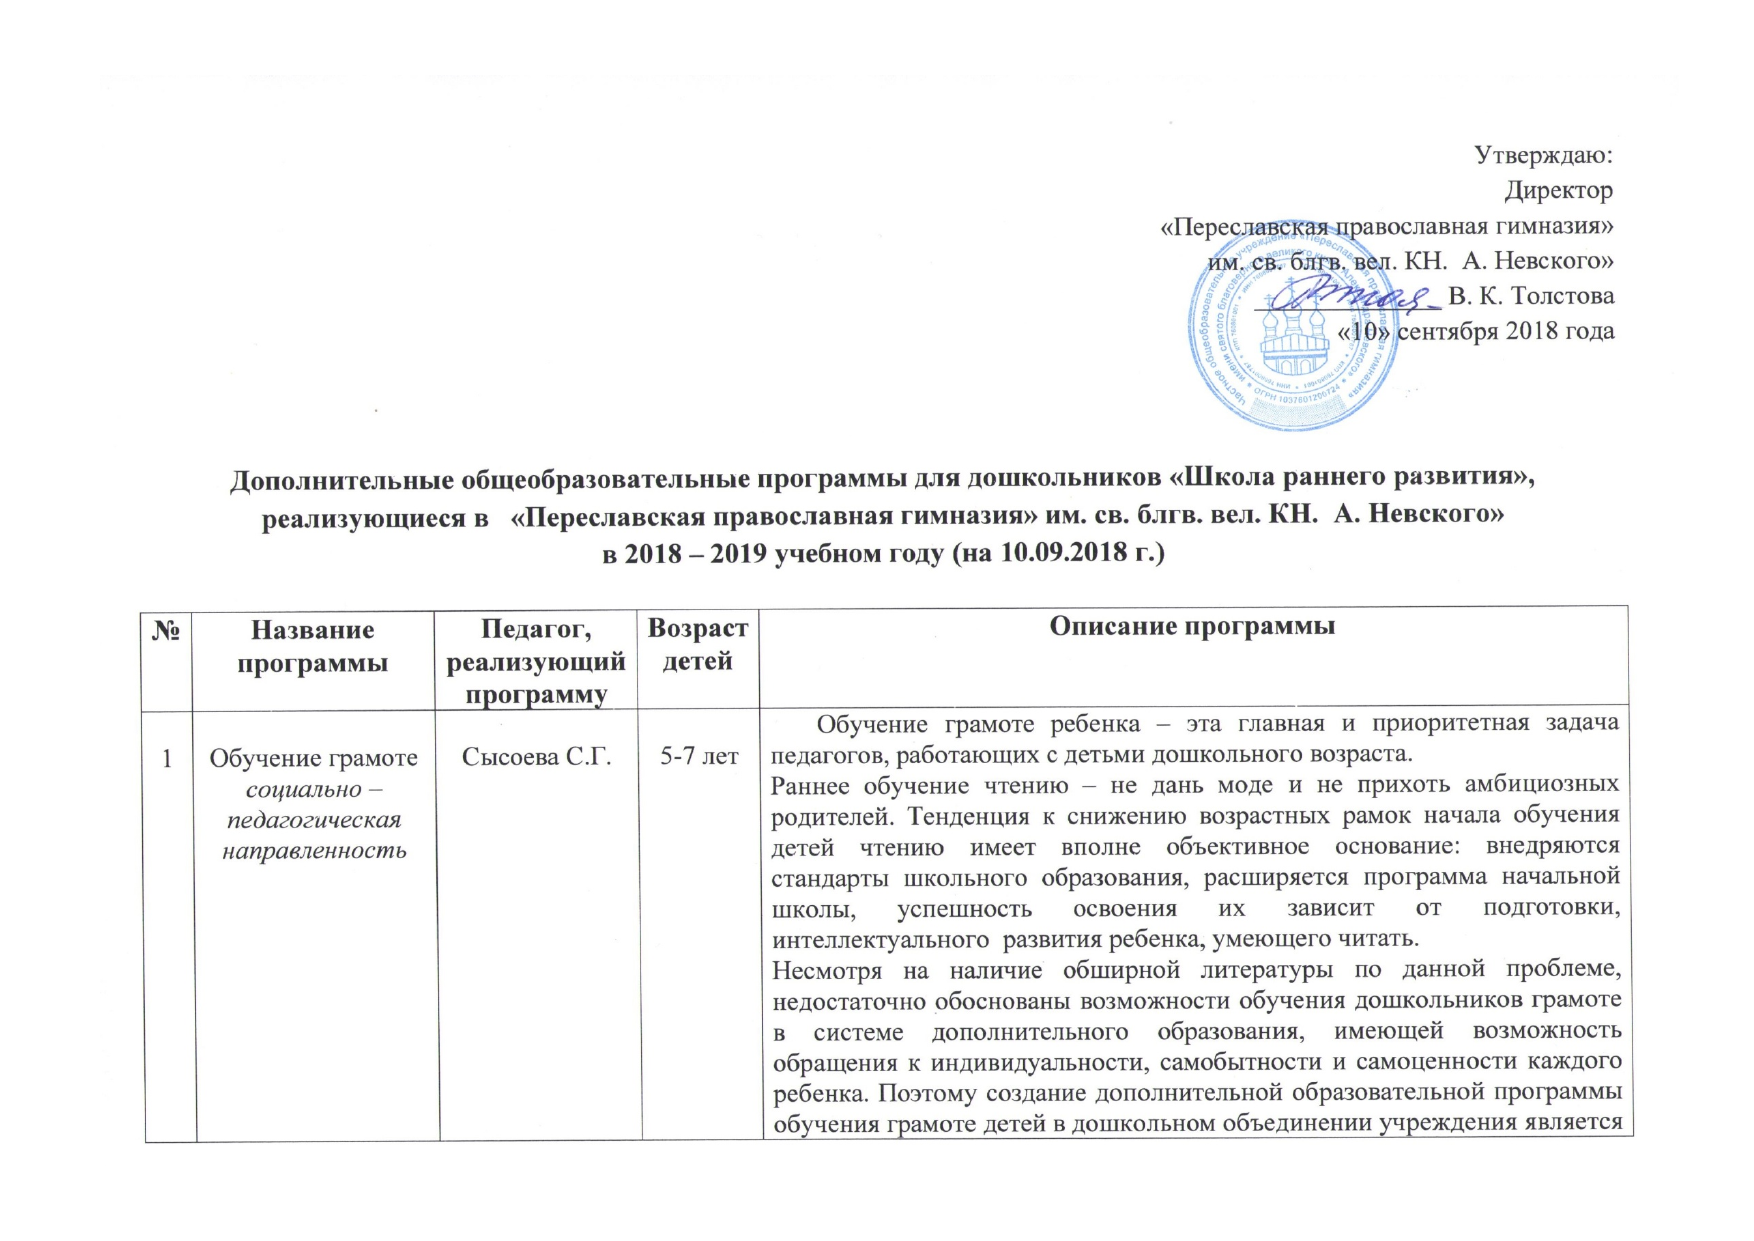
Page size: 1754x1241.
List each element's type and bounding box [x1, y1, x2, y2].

picture [101, 75, 1679, 1166]
